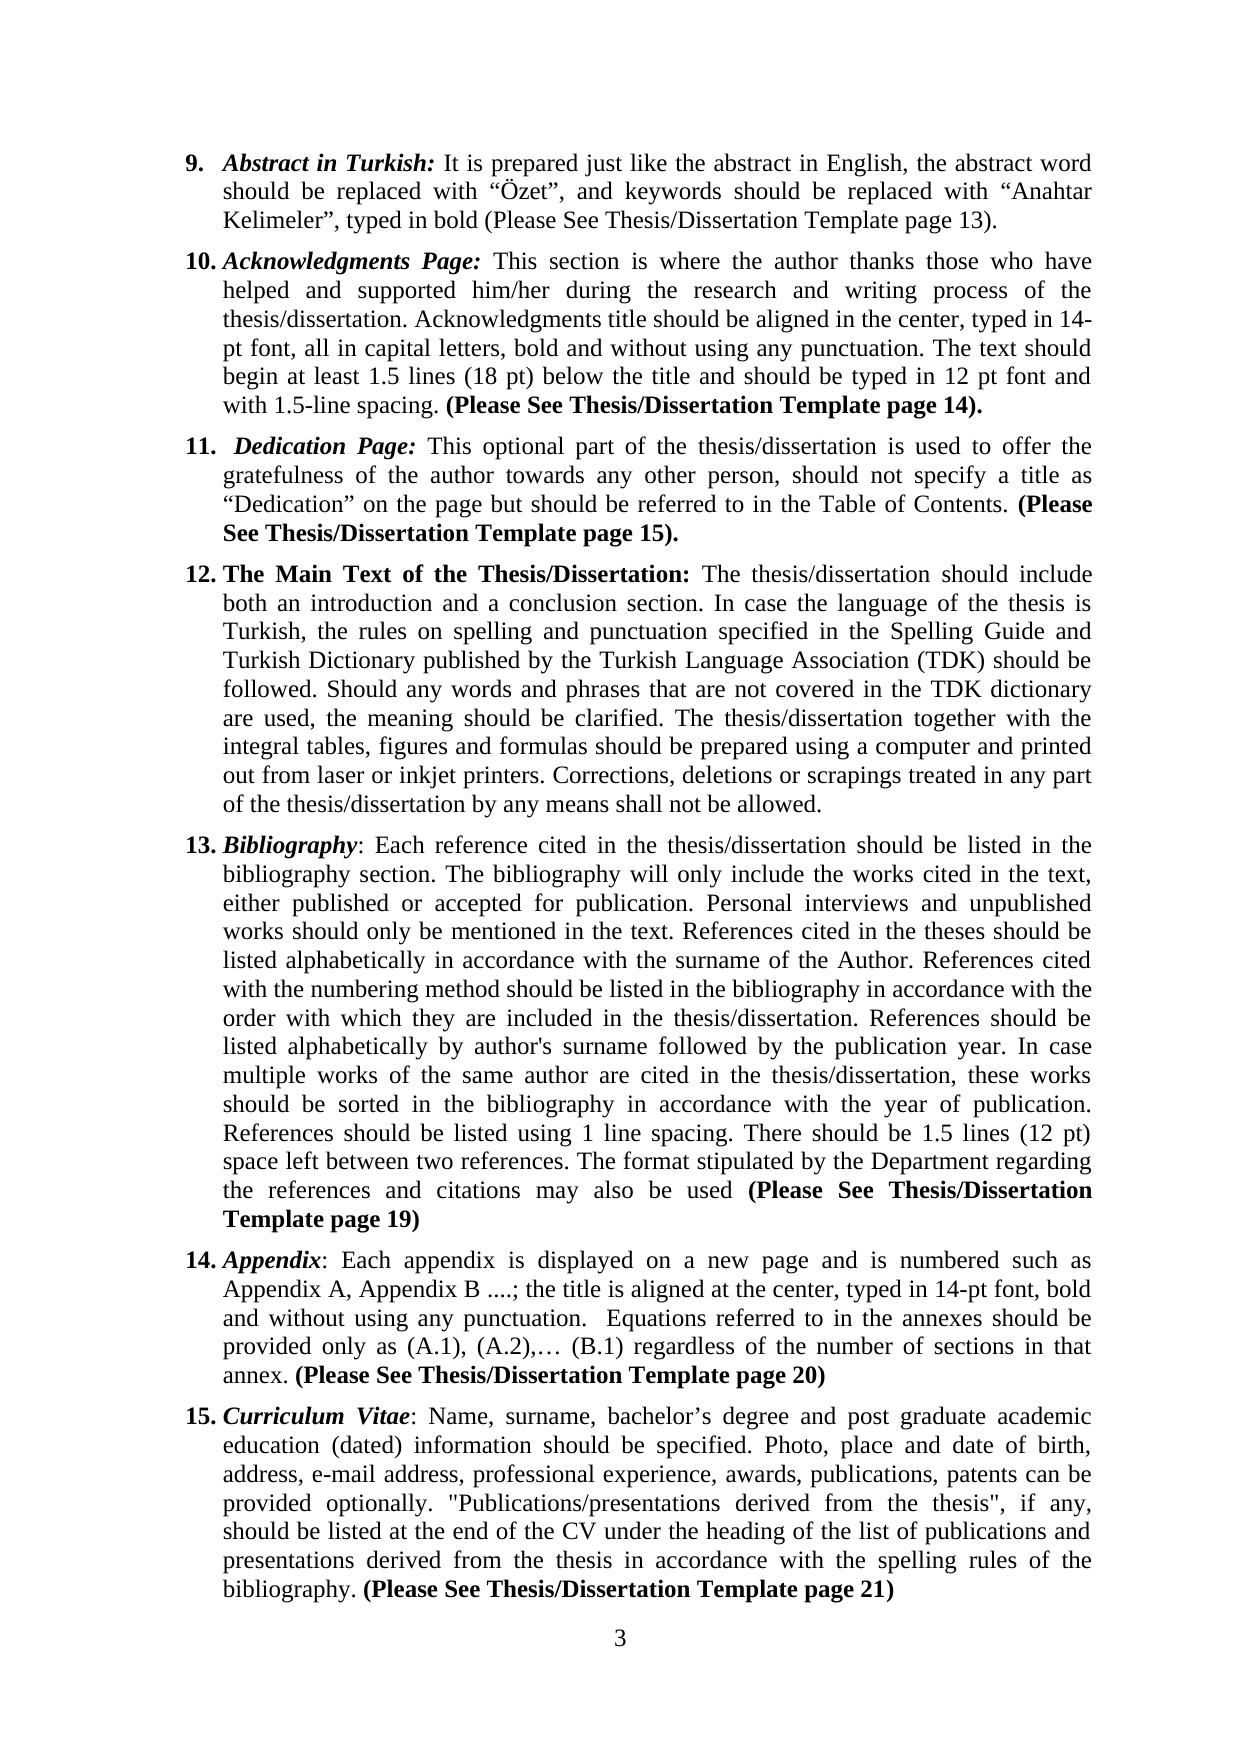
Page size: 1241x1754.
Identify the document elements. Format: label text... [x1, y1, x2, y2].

list Curriculum Vitae: Name, surname, bachelor’s degree and post graduate academic education (dated) information should be specified. Photo, place and date of birth, address, e-mail address, professional experience, awards, publications, patents can be provided optionally. "Publications/presentations derived from the thesis", if any, should be listed at the end of the CV under the heading of the list of publications and presentations derived from the thesis in accordance with the spelling rules of the bibliography. (Please See Thesis/Dissertation Template page 21) [185, 1401, 1093, 1603]
list Acknowledgments Page: This section is where the author thanks those who have helped and supported him/her during the research and writing process of the thesis/dissertation. Acknowledgments title should be aligned in the center, typed in 14-pt font, all in capital letters, bold and without using any punctuation. The text should begin at least 1.5 lines (18 pt) below the title and should be typed in 12 pt font and with 1.5-line spacing. (Please See Thesis/Dissertation Template page 14). [185, 246, 1093, 419]
list Appendix: Each appendix is ​​displayed on a new page and is numbered such as Appendix A, Appendix B ....; the title is aligned at the center, typed in 14-pt font, bold and without using any punctuation. Equations referred to in the annexes should be provided only as (A.1), (A.2),… (B.1) regardless of the number of sections in that annex. (Please See Thesis/Dissertation Template page 20) [185, 1245, 1093, 1389]
list Dedication Page: This optional part of the thesis/dissertation is used to offer the gratefulness of the author towards any other person, should not specify a title as “Dedication” on the page but should be referred to in the Table of Contents. (Please See Thesis/Dissertation Template page 15). [185, 431, 1093, 546]
list Bibliography: Each reference cited in the thesis/dissertation should be listed in the bibliography section. The bibliography will only include the works cited in the text, either published or accepted for publication. Personal interviews and unpublished works should only be mentioned in the text. References cited in the theses should be listed alphabetically in accordance with the surname of the Author. References cited with the numbering method should be listed in the bibliography in accordance with the order with which they are included in the thesis/dissertation. References should be listed alphabetically by author's surname followed by the publication year. In case multiple works of the same author are cited in the thesis/dissertation, these works should be sorted in the bibliography in accordance with the year of publication. References should be listed using 1 line spacing. There should be 1.5 lines (12 pt) space left between two references. The format stipulated by the Department regarding the references and citations may also be used (Please See Thesis/Dissertation Template page 19) [185, 830, 1093, 1233]
list The Main Text of the Thesis/Dissertation: The thesis/dissertation should include both an introduction and a conclusion section. In case the language of the thesis is Turkish, the rules on spelling and punctuation specified in the Spelling Guide and Turkish Dictionary published by the Turkish Language Association (TDK) should be followed. Should any words and phrases that are not covered in the TDK dictionary are used, the meaning should be clarified. The thesis/dissertation together with the integral tables, figures and formulas should be prepared using a computer and printed out from laser or inkjet printers. Corrections, deletions or scrapings treated in any part of the thesis/dissertation by any means shall not be allowed. [185, 559, 1093, 818]
list Abstract in Turkish: It is prepared just like the abstract in English, the abstract word should be replaced with “Özet”, and keywords should be replaced with “Anahtar Kelimeler”, typed in bold (Please See Thesis/Dissertation Template page 13). [185, 148, 1093, 234]
